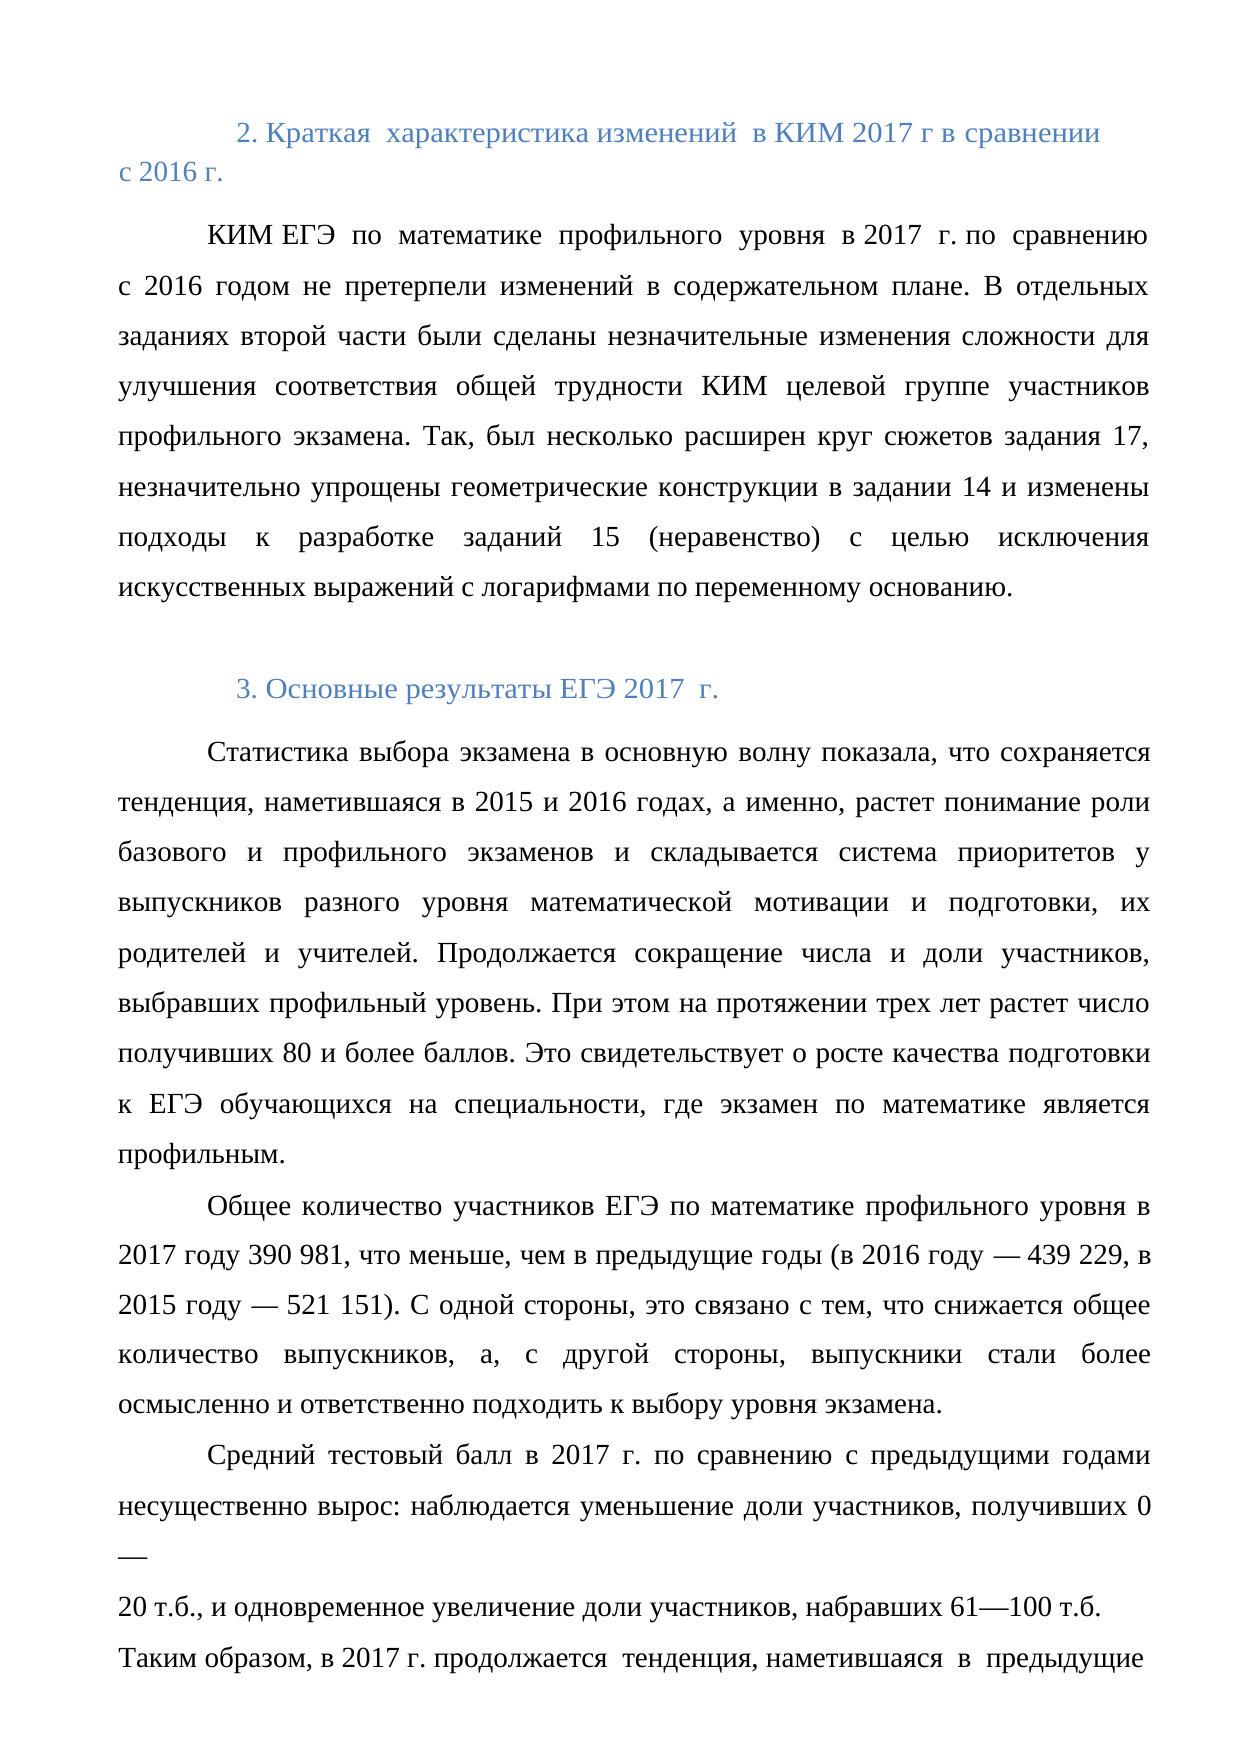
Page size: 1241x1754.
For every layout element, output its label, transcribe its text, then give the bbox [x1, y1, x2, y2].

text Средний тестовый балл в 2017 г. по сравнению с предыдущими годами несущественно вырос: наблюдается уменьшение доли участников, получивших 0— [118, 1437, 1151, 1572]
list Краткая характеристика изменений в КИМ 2017 г в сравнении [236, 115, 1163, 149]
text Общее количество участников ЕГЭ по математике профильного уровня в 2017 году 390 981, что меньше, чем в предыдущие годы (в 2016 году — 439 229, в 2015 году — 521 151). С одной стороны, это связано с тем, что снижается общее количество выпускников, а, с другой стороны, выпускники стали более осмысленно и ответственно подходить к выбору уровня экзамена. [118, 1188, 1152, 1419]
list Основные результаты ЕГЭ 2017 г. [236, 671, 1163, 705]
text с 2016 г. [118, 154, 1163, 188]
text 20 т.б., и одновременное увеличение доли участников, набравших 61—100 т.б. Таким образом, в 2017 г. продолжается тенденция, наметившаяся в предыдущие [118, 1589, 1163, 1673]
text Статистика выбора экзамена в основную волну показала, что сохраняется тенденция, наметившаяся в 2015 и 2016 годах, а именно, растет понимание роли базового и профильного экзаменов и складывается система приоритетов у выпускников разного уровня математической мотивации и подготовки, их родителей и учителей. Продолжается сокращение числа и доли участников, выбравших профильный уровень. При этом на протяжении трех лет растет число получивших 80 и более баллов. Это свидетельствует о росте качества подготовки к ЕГЭ обучающихся на специальности, где экзамен по математике является профильным. [118, 734, 1151, 1170]
text КИМ ЕГЭ по математике профильного уровня в 2017 г. по сравнению с 2016 годом не претерпели изменений в содержательном плане. В отдельных заданиях второй части были сделаны незначительные изменения сложности для улучшения соответствия общей трудности КИМ целевой группе участников профильного экзамена. Так, был несколько расширен круг сюжетов задания 17, незначительно упрощены геометрические конструкции в задании 14 и изменены подходы к разработке заданий 15 (неравенство) с целью исключения искусственных выражений с логарифмами по переменному основанию. [118, 217, 1150, 603]
